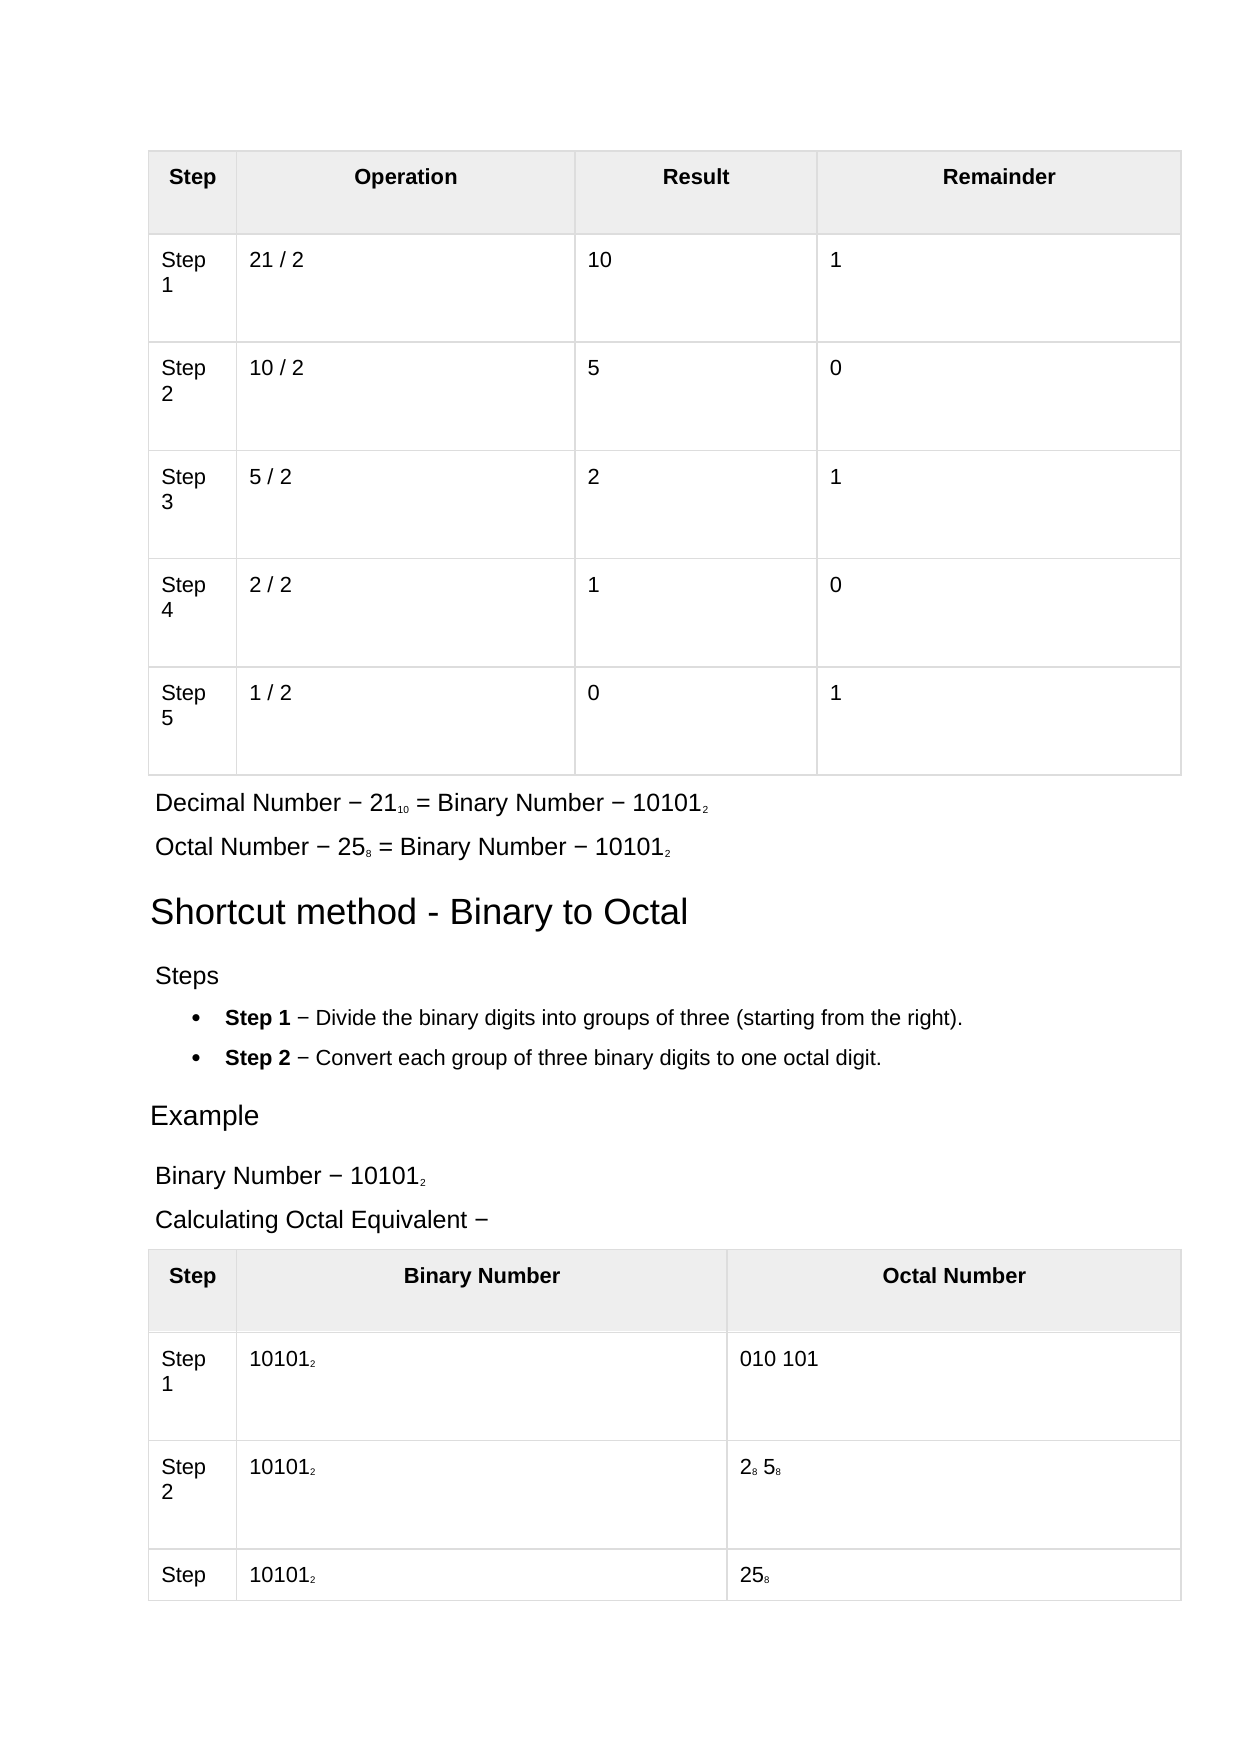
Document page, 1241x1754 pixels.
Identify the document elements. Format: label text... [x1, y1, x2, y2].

table_header Octal Number [728, 1250, 1180, 1331]
list Step 2 − Convert each group of three binary digits to one octal digit. [192, 1045, 1085, 1070]
table_cell 1 [576, 559, 816, 666]
table_cell Step 2 [149, 343, 236, 449]
table_cell 101012 [237, 1441, 726, 1548]
table_cell Step 1 [149, 235, 236, 341]
table_header Step [149, 152, 236, 233]
table_header Step [149, 1250, 236, 1331]
table_cell 1 / 2 [237, 668, 574, 774]
text Octal Number − 258 = Binary Number − 101012 [155, 832, 1085, 861]
table_cell 5 / 2 [237, 451, 574, 558]
table_cell Step 4 [149, 559, 236, 666]
table_cell 2 / 2 [237, 559, 574, 666]
table_cell 0 [818, 343, 1180, 449]
table_cell 2 [576, 451, 816, 558]
table_cell Step 1 [149, 1333, 236, 1440]
table_cell Step 3 [149, 1550, 236, 1600]
table_cell 1 [818, 235, 1180, 341]
text Shortcut method - Binary to Octal [150, 890, 1090, 932]
table_cell Step 3 [149, 451, 236, 558]
table_cell 1 [818, 668, 1180, 774]
text Steps [155, 961, 1085, 990]
table_cell 1 [818, 451, 1180, 558]
table_header Remainder [818, 152, 1180, 233]
table_cell 0 [818, 559, 1180, 666]
table_cell 10 / 2 [237, 343, 574, 449]
table_header Result [576, 152, 816, 233]
table_cell Step 2 [149, 1441, 236, 1548]
table_cell 28 58 [728, 1441, 1180, 1548]
text Binary Number − 101012 [155, 1161, 1085, 1190]
table_header Operation [237, 152, 574, 233]
table_cell 10 [576, 235, 816, 341]
table_cell Step 5 [149, 668, 236, 774]
text Example [150, 1099, 1090, 1132]
text Calculating Octal Equivalent − [155, 1205, 1085, 1233]
list Step 1 − Divide the binary digits into groups of three (starting from the right). [192, 1005, 1085, 1030]
table_cell 101012 [237, 1333, 726, 1440]
text Decimal Number − 2110 = Binary Number − 101012 [155, 788, 1085, 817]
table_cell 21 / 2 [237, 235, 574, 341]
table_cell 258 [728, 1550, 1180, 1600]
table_cell 010 101 [728, 1333, 1180, 1440]
table_header Binary Number [237, 1250, 726, 1331]
table_cell 0 [576, 668, 816, 774]
table_cell 5 [576, 343, 816, 449]
table_cell 101012 [237, 1550, 726, 1600]
